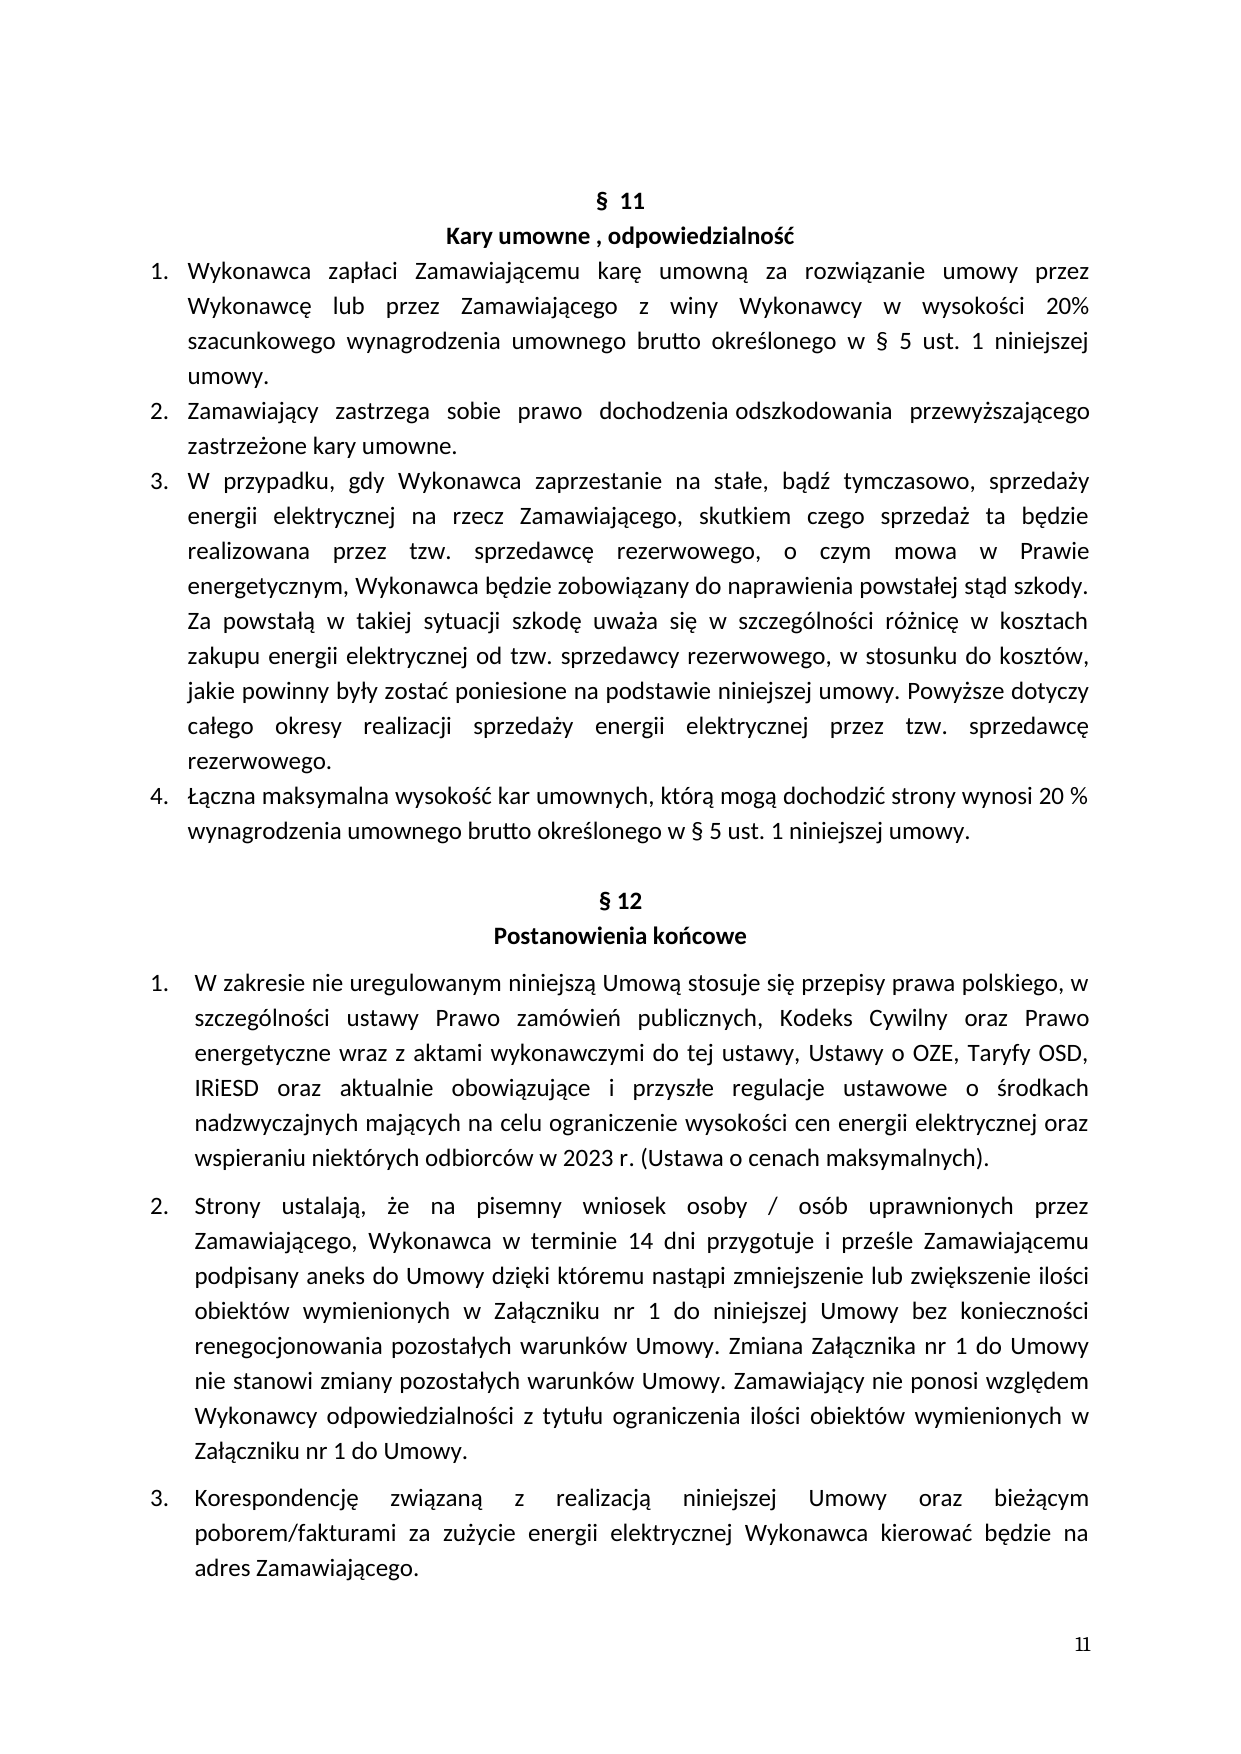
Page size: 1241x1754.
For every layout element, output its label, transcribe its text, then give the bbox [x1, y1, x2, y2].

list Strony ustalają, że na pisemny wniosek osoby / osób uprawnionych przez Zamawiającego, Wykonawca w terminie 14 dni przygotuje i prześle Zamawiającemu podpisany aneks do Umowy dzięki któremu nastąpi zmniejszenie lub zwiększenie ilości obiektów wymienionych w Załączniku nr 1 do niniejszej Umowy bez konieczności renegocjonowania pozostałych warunków Umowy. Zmiana Załącznika nr 1 do Umowy nie stanowi zmiany pozostałych warunków Umowy. Zamawiający nie ponosi względem Wykonawcy odpowiedzialności z tytułu ograniczenia ilości obiektów wymienionych w Załączniku nr 1 do Umowy. [150, 1190, 1090, 1466]
text Kary umowne , odpowiedzialność [150, 220, 1090, 251]
list Korespondencję związaną z realizacją niniejszej Umowy oraz bieżącym poborem/fakturami za zużycie energii elektrycznej Wykonawca kierować będzie na adres Zamawiającego. [150, 1482, 1090, 1583]
list Wykonawca zapłaci Zamawiającemu karę umowną za rozwiązanie umowy przez Wykonawcę lub przez Zamawiającego z winy Wykonawcy w wysokości 20% szacunkowego wynagrodzenia umownego brutto określonego w § 5 ust. 1 niniejszej umowy. [150, 255, 1090, 391]
list W przypadku, gdy Wykonawca zaprzestanie na stałe, bądź tymczasowo, sprzedaży energii elektrycznej na rzecz Zamawiającego, skutkiem czego sprzedaż ta będzie realizowana przez tzw. sprzedawcę rezerwowego, o czym mowa w Prawie energetycznym, Wykonawca będzie zobowiązany do naprawienia powstałej stąd szkody. Za powstałą w takiej sytuacji szkodę uważa się w szczególności różnicę w kosztach zakupu energii elektrycznej od tzw. sprzedawcy rezerwowego, w stosunku do kosztów, jakie powinny były zostać poniesione na podstawie niniejszej umowy. Powyższe dotyczy całego okresy realizacji sprzedaży energii elektrycznej przez tzw. sprzedawcę rezerwowego. [150, 465, 1090, 776]
text § 11 [150, 185, 1090, 216]
list Zamawiający zastrzega sobie prawo dochodzenia odszkodowania przewyższającego zastrzeżone kary umowne. [150, 395, 1090, 461]
text § 12 [150, 885, 1090, 916]
text Postanowienia końcowe [150, 920, 1090, 951]
list Łączna maksymalna wysokość kar umownych, którą mogą dochodzić strony wynosi 20 % wynagrodzenia umownego brutto określonego w § 5 ust. 1 niniejszej umowy. [150, 780, 1090, 846]
list W zakresie nie uregulowanym niniejszą Umową stosuje się przepisy prawa polskiego, w szczególności ustawy Prawo zamówień publicznych, Kodeks Cywilny oraz Prawo energetyczne wraz z aktami wykonawczymi do tej ustawy, Ustawy o OZE, Taryfy OSD, IRiESD oraz aktualnie obowiązujące i przyszłe regulacje ustawowe o środkach nadzwyczajnych mających na celu ograniczenie wysokości cen energii elektrycznej oraz wspieraniu niektórych odbiorców w 2023 r. (Ustawa o cenach maksymalnych). [150, 967, 1090, 1173]
